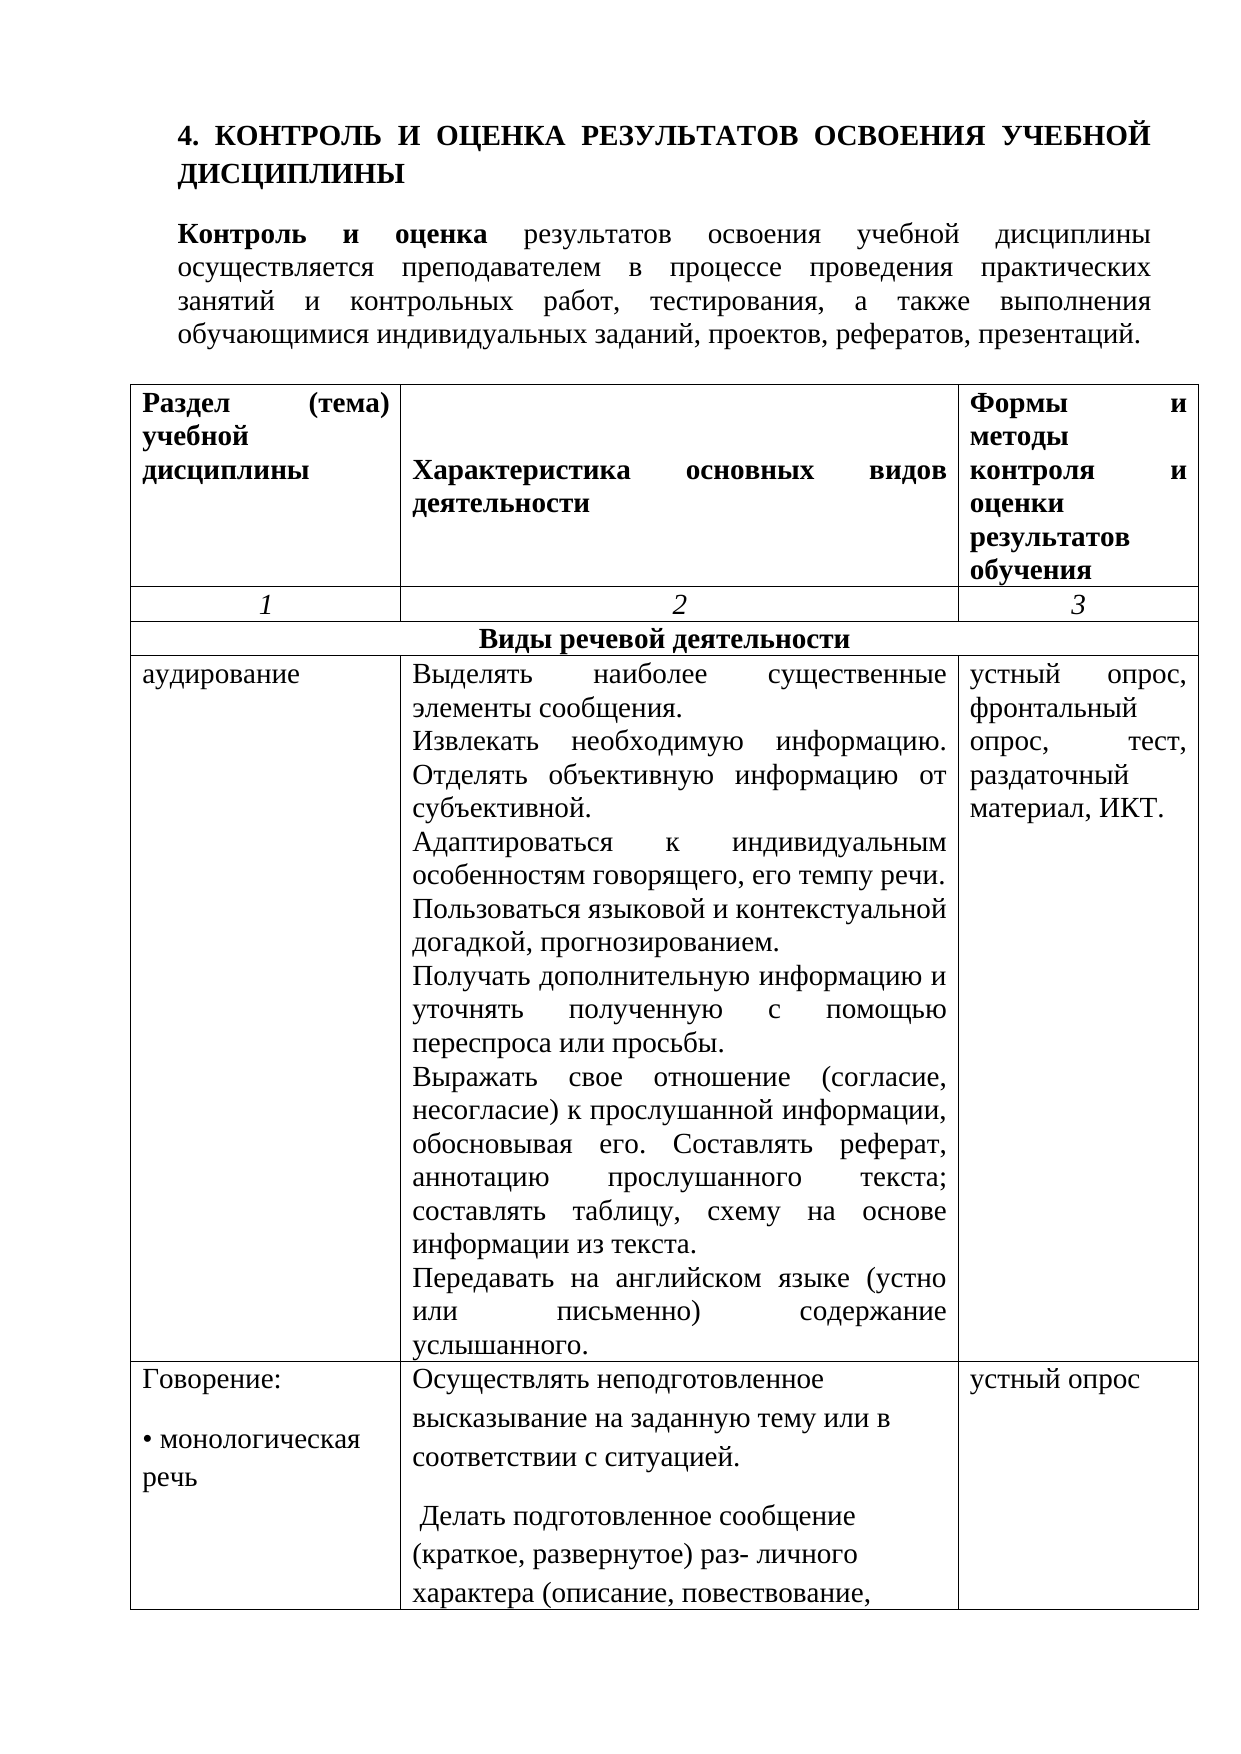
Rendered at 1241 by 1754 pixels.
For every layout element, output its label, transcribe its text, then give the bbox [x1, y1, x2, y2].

table_cell Выделять наиболее существенные элементы сообщения. Извлекать необходимую информацию. Отделять объективную информацию от субъективной. Адаптироваться к индивидуальным особенностям говорящего, его темпу речи. Пользоваться языковой и контекстуальной догадкой, прогнозированием. Получать дополнительную информацию и уточнять полученную с помощью переспроса или просьбы. Выражать свое отношение (согласие, несогласие) к прослушанной информации, обосновывая его. Составлять реферат, аннотацию прослушанного текста; составлять таблицу, схему на основе информации из текста. Передавать на английском языке (устно или письменно) содержание услышанного. [401, 656, 958, 1361]
text Контроль и оценка результатов освоения учебной дисциплины осуществляется преподавателем в процессе проведения практических занятий и контрольных работ, тестирования, а также выполнения обучающимися индивидуальных заданий, проектов, рефератов, презентаций. [177, 216, 1152, 350]
table_cell 3 [959, 587, 1198, 621]
table_cell аудирование [131, 656, 400, 1361]
table_cell 1 [131, 587, 400, 621]
table_cell Виды речевой деятельности [131, 622, 1198, 655]
table_header Формы и методы контроля и оценки результатов обучения [959, 385, 1198, 586]
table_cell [401, 1362, 958, 1609]
table_header Характеристика основных видов деятельности [401, 385, 958, 586]
text 4. КОНТРОЛЬ И ОЦЕНКА РЕЗУЛЬТАТОВ ОСВОЕНИЯ УЧЕБНОЙ ДИСЦИПЛИНЫ [177, 118, 1152, 190]
table_header Раздел (тема) учебной дисциплины [131, 385, 400, 586]
table_cell 2 [401, 587, 958, 621]
table_cell устный опрос [959, 1362, 1198, 1609]
table_cell устный опрос, фронтальный опрос, тест, раздаточный материал, ИКТ. [959, 656, 1198, 1361]
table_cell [131, 1362, 400, 1609]
